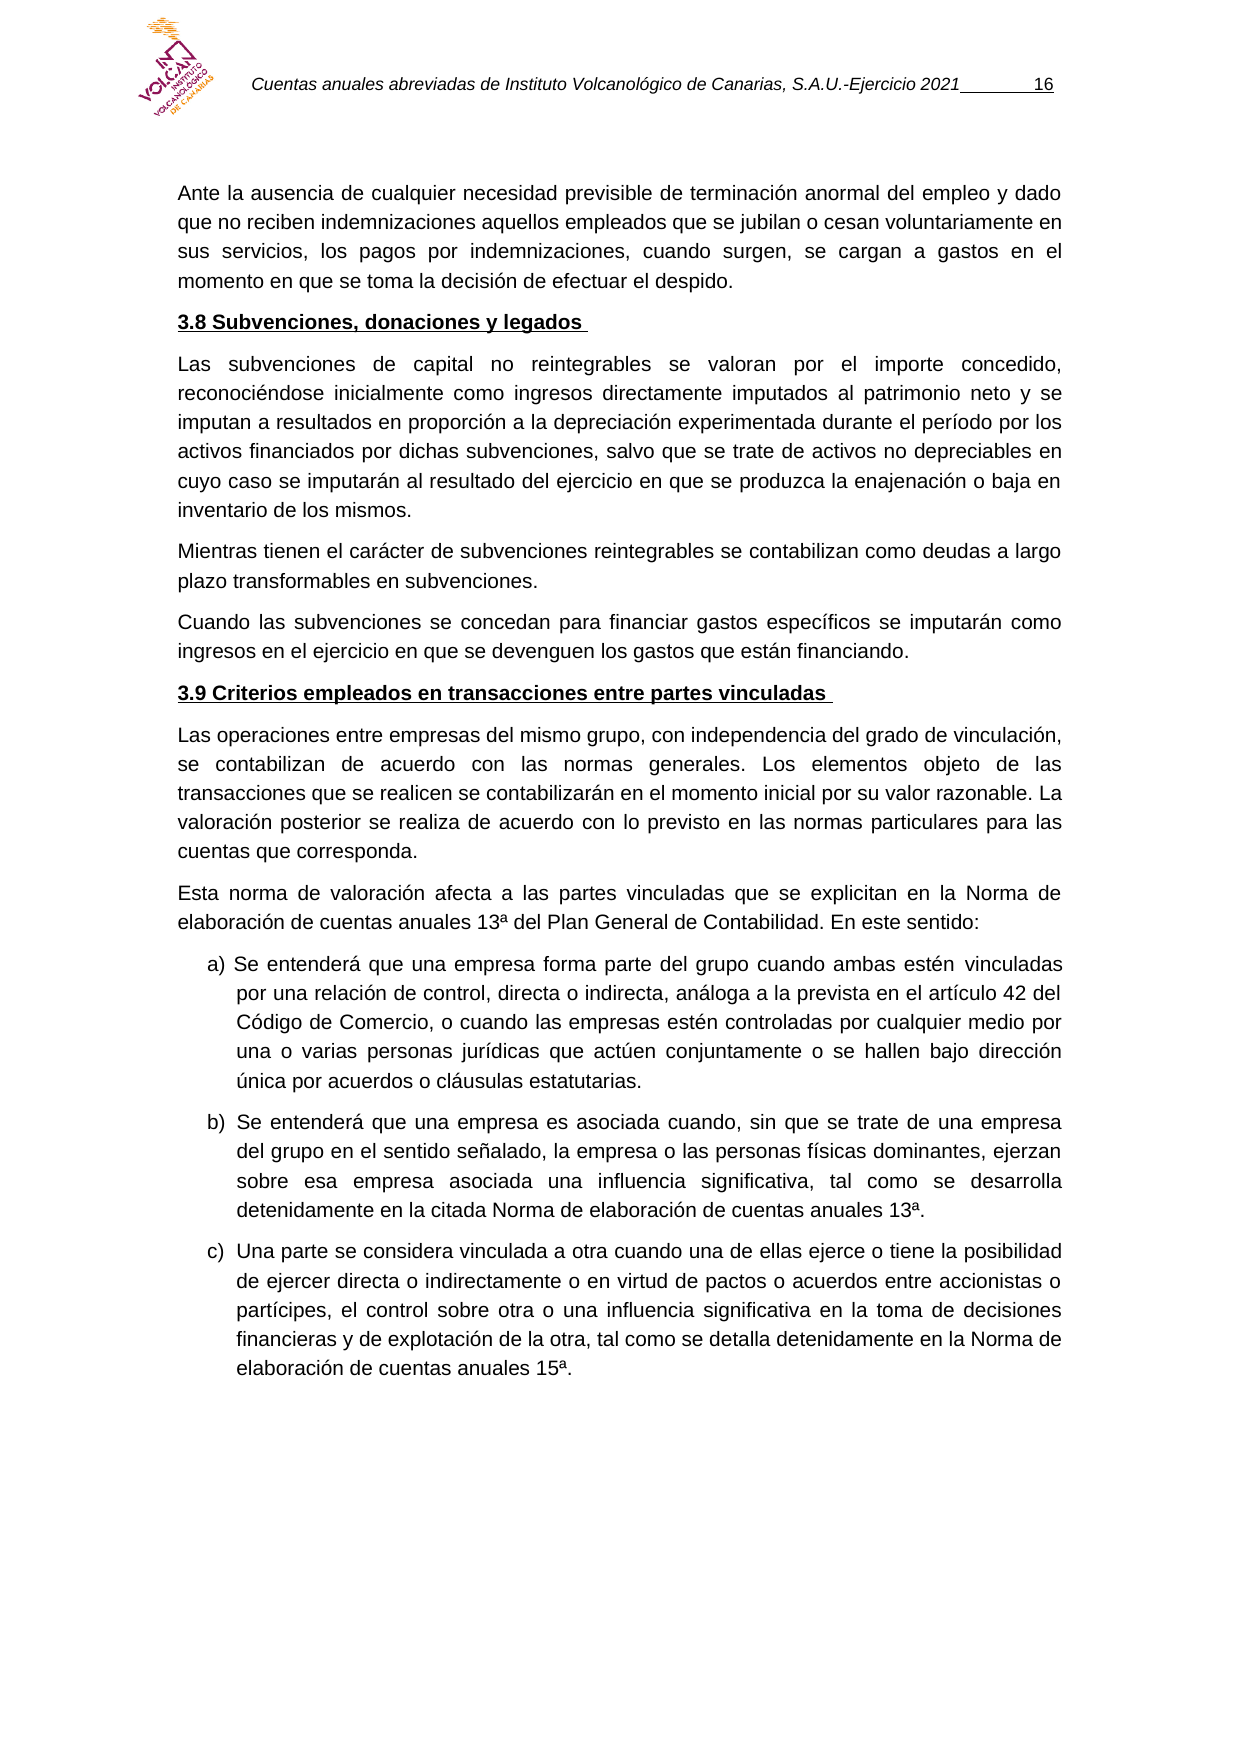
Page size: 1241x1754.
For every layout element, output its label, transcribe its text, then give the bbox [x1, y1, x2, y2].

text Cuando las subvenciones se concedan para financiar gastos específicos se imputarán como ingresos en el ejercicio en que se devenguen los gastos que están financiando. [177, 606, 1063, 665]
text 3.8 Subvenciones, donaciones y legados [177, 306, 1063, 336]
text Mientras tienen el carácter de subvenciones reintegrables se contabilizan como deudas a largo plazo transformables en subvenciones. [177, 536, 1063, 594]
picture [113, 6, 237, 129]
text c) Una parte se considera vinculada a otra cuando una de ellas ejerce o tiene la posibilidad de ejercer directa o indirectamente o en virtud de pactos o acuerdos entre accionistas o partícipes, el control sobre otra o una influencia significativa en la toma de decisiones financieras y de explotación de la otra, tal como se detalla detenidamente en la Norma de elaboración de cuentas anuales 15ª. [207, 1236, 1063, 1381]
text a) Se entenderá que una empresa forma parte del grupo cuando ambas estén vinculadas por una relación de control, directa o indirecta, análoga a la prevista en el artículo 42 del Código de Comercio, o cuando las empresas estén controladas por cualquier medio por una o varias personas jurídicas que actúen conjuntamente o se hallen bajo dirección única por acuerdos o cláusulas estatutarias. [207, 948, 1063, 1094]
text b) Se entenderá que una empresa es asociada cuando, sin que se trate de una empresa del grupo en el sentido señalado, la empresa o las personas físicas dominantes, ejerzan sobre esa empresa asociada una influencia significativa, tal como se desarrolla detenidamente en la citada Norma de elaboración de cuentas anuales 13ª. [207, 1106, 1063, 1223]
text Las operaciones entre empresas del mismo grupo, con independencia del grado de vinculación, se contabilizan de acuerdo con las normas generales. Los elementos objeto de las transacciones que se realicen se contabilizarán en el momento inicial por su valor razonable. La valoración posterior se realiza de acuerdo con lo previsto en las normas particulares para las cuentas que corresponda. [177, 719, 1063, 865]
text Las subvenciones de capital no reintegrables se valoran por el importe concedido, reconociéndose inicialmente como ingresos directamente imputados al patrimonio neto y se imputan a resultados en proporción a la depreciación experimentada durante el período por los activos financiados por dichas subvenciones, salvo que se trate de activos no depreciables en cuyo caso se imputarán al resultado del ejercicio en que se produzca la enajenación o baja en inventario de los mismos. [177, 348, 1063, 523]
text 3.9 Criterios empleados en transacciones entre partes vinculadas [177, 677, 1063, 706]
text Esta norma de valoración afecta a las partes vinculadas que se explicitan en la Norma de elaboración de cuentas anuales 13ª del Plan General de Contabilidad. En este sentido: [177, 877, 1063, 936]
text Ante la ausencia de cualquier necesidad previsible de terminación anormal del empleo y dado que no reciben indemnizaciones aquellos empleados que se jubilan o cesan voluntariamente en sus servicios, los pagos por indemnizaciones, cuando surgen, se cargan a gastos en el momento en que se toma la decisión de efectuar el despido. [177, 177, 1063, 294]
